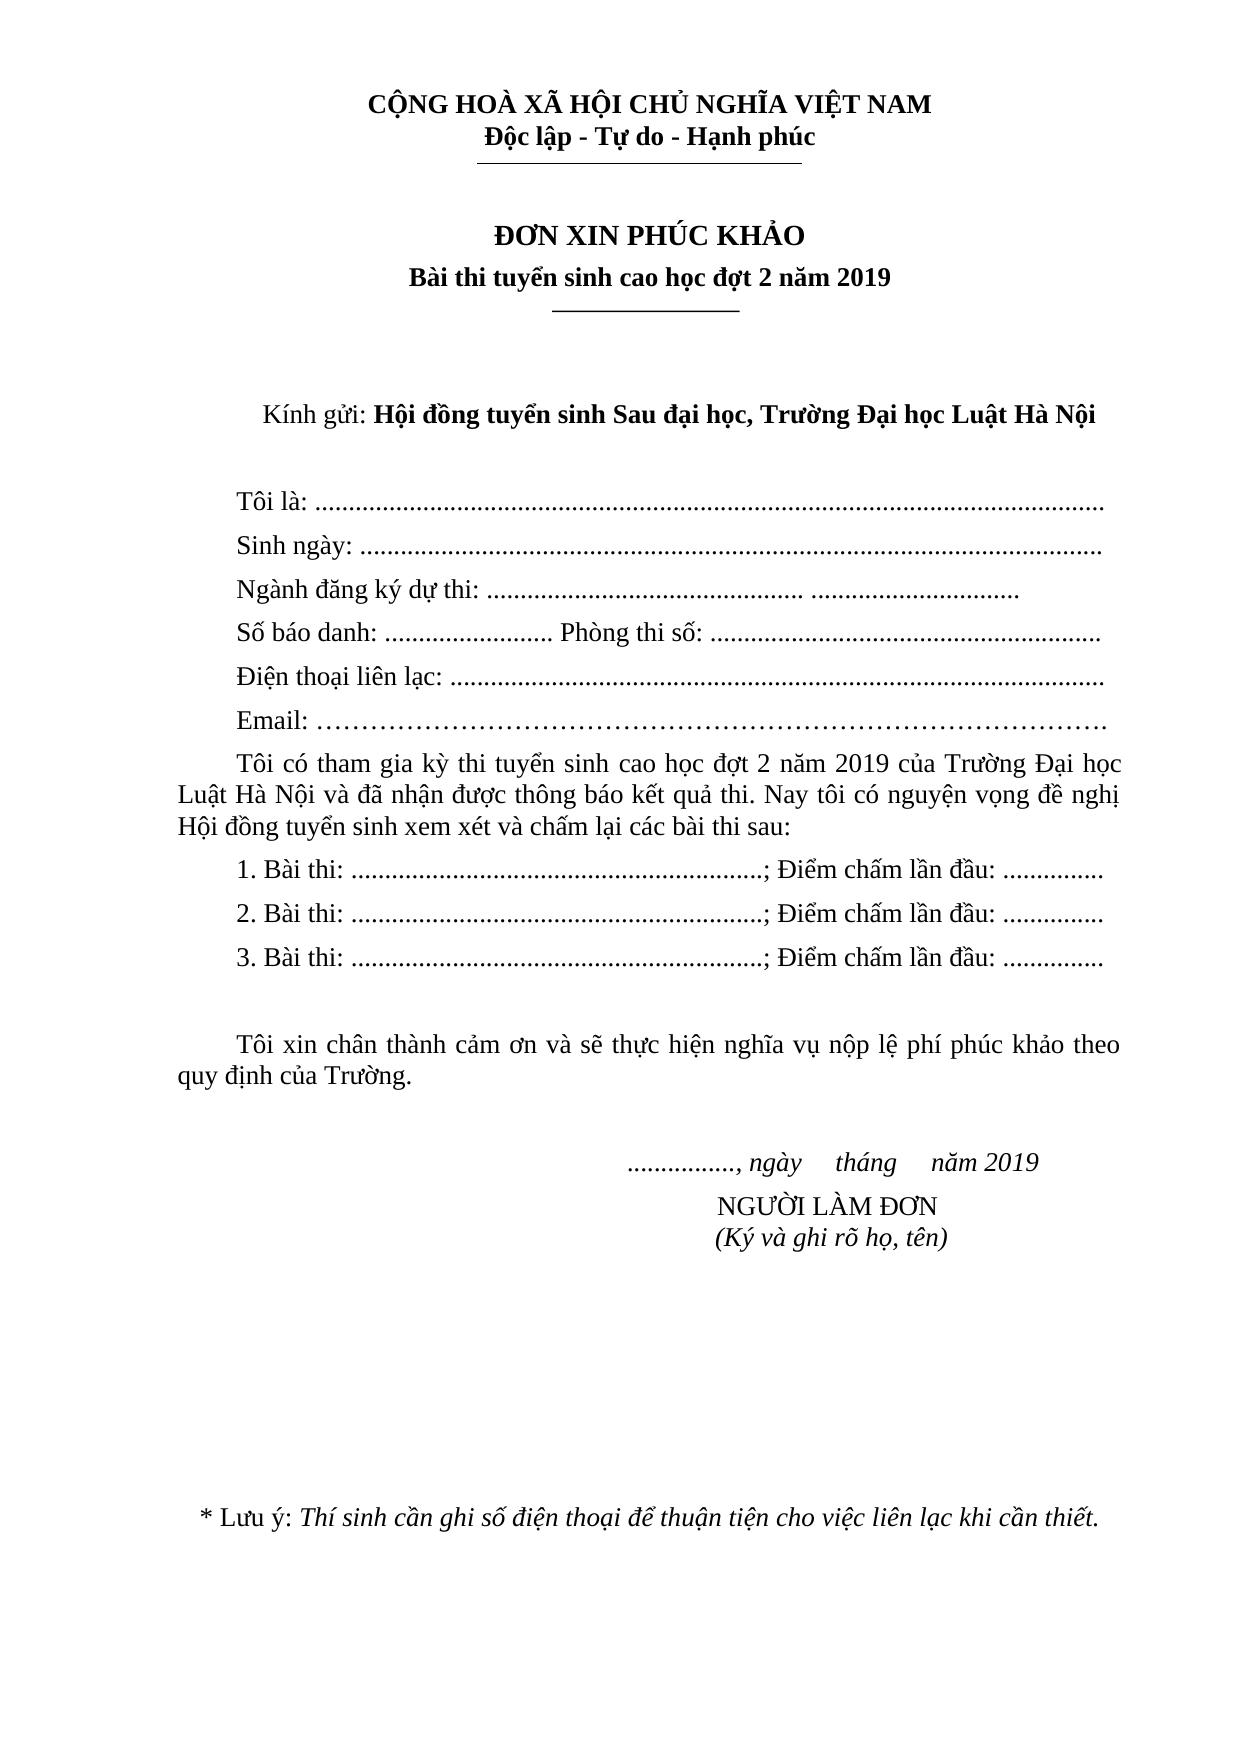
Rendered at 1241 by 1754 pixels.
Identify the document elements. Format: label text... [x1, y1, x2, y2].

text Tôi xin chân thành cảm ơn và sẽ thực hiện nghĩa vụ nộp lệ phí phúc khảo theo quy định của Trường. [177, 1028, 1122, 1090]
text Email: ……………………………………………………………………………. [177, 704, 1122, 735]
text Điện thoại liên lạc: ................................................................................................. [177, 660, 1122, 691]
text ĐƠN XIN PHÚC KHẢO [177, 218, 1122, 252]
text Số báo danh: ......................... Phòng thi số: .......................................................... [177, 616, 1122, 648]
text Bài thi tuyển sinh cao học đợt 2 năm 2019 [177, 261, 1122, 292]
text Sinh ngày: .............................................................................................................. [177, 529, 1122, 560]
text (Ký và ghi rõ họ, tên) [177, 1221, 1122, 1252]
text NGƯỜI LÀM ĐƠN [177, 1190, 1122, 1221]
text Tôi có tham gia kỳ thi tuyển sinh cao học đợt 2 năm 2019 của Trường Đại học Luật Hà Nội và đã nhận được thông báo kết quả thi. Nay tôi có nguyện vọng đề nghị Hội đồng tuyển sinh xem xét và chấm lại các bài thi sau: [177, 747, 1122, 841]
text Kính gửi: Hội đồng tuyển sinh Sau đại học, Trường Đại học Luật Hà Nội [177, 398, 1122, 429]
text 2. Bài thi: .............................................................; Điểm chấm lần đầu: ............... [177, 897, 1122, 928]
text 1. Bài thi: .............................................................; Điểm chấm lần đầu: ............... [177, 853, 1122, 884]
text Ngành đăng ký dự thi: ............................................... ............................... [177, 573, 1122, 604]
text Tôi là: ..................................................................................................................... [177, 486, 1122, 517]
text ................, ngày tháng năm 2019 [177, 1146, 1122, 1177]
text CỘNG HOÀ XÃ HỘI CHỦ NGHĨA VIỆT [177, 89, 1122, 120]
text Độc lập - Tự do - Hạnh phúc [177, 120, 1122, 151]
text 3. Bài thi: .............................................................; Điểm chấm lần đầu: ............... [177, 941, 1122, 972]
text * Lưu ý: Thí sinh cần ghi số điện thoại để thuận tiện cho việc liên lạc khi cần thiết. [177, 1501, 1122, 1533]
